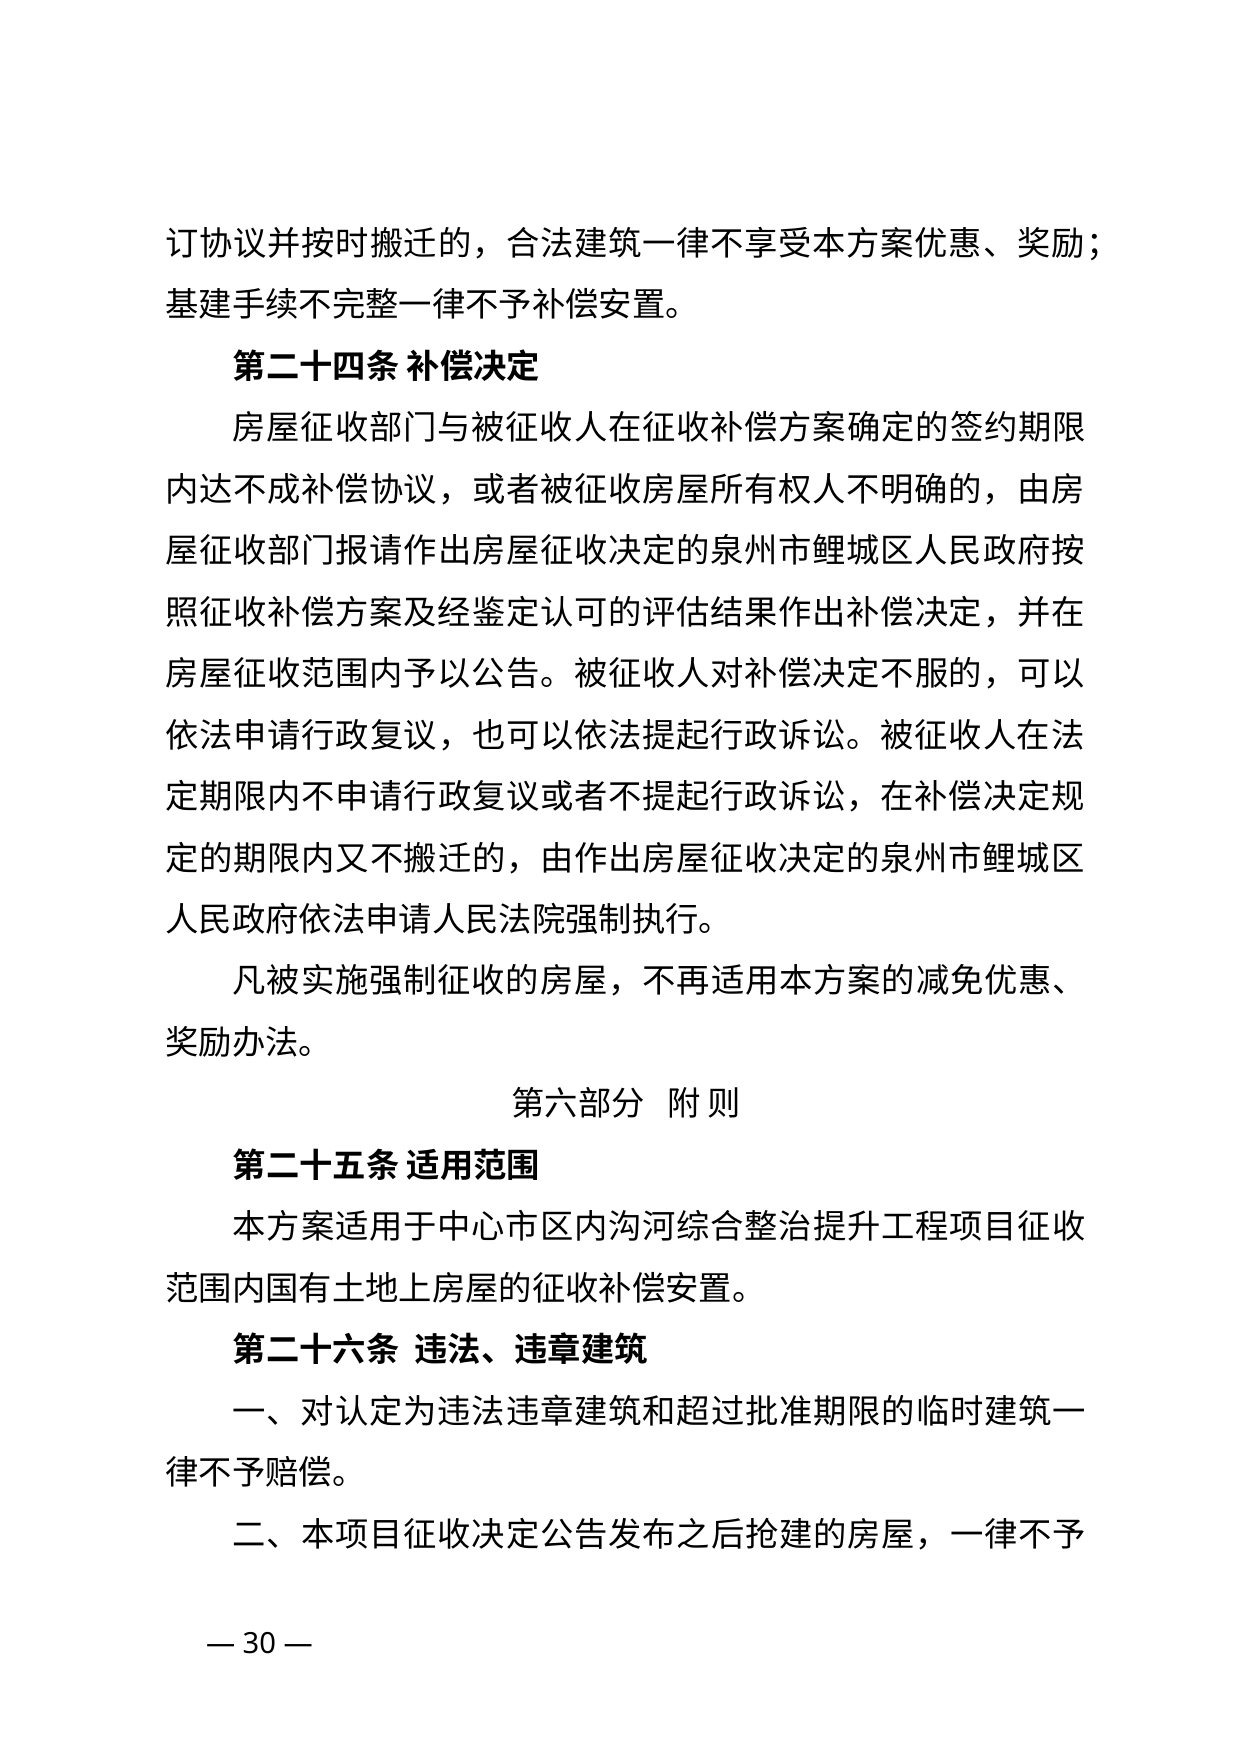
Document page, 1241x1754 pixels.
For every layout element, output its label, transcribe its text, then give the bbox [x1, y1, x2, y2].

text 一、对认定为违法违章建筑和超过批准期限的临时建筑一律不予赔偿。 [165, 1374, 1087, 1497]
text 第二十五条 适用范围 [165, 1128, 1087, 1189]
text 第六部分 附 则 [165, 1067, 1087, 1128]
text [165, 206, 1087, 329]
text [165, 1497, 1087, 1558]
text 本方案适用于中心市区内沟河综合整治提升工程项目征收范围内国有土地上房屋的征收补偿安置。 [165, 1189, 1087, 1312]
text 第二十六条 违法、违章建筑 [165, 1312, 1087, 1374]
text 凡被实施强制征收的房屋，不再适用本方案的减免优惠、奖励办法。 [165, 944, 1087, 1067]
text 房屋征收部门与被征收人在征收补偿方案确定的签约期限内达不成补偿协议，或者被征收房屋所有权人不明确的，由房屋征收部门报请作出房屋征收决定的泉州市鲤城区人民政府按照征收补偿方案及经鉴定认可的评估结果作出补偿决定，并在房屋征收范围内予以公告。被征收人对补偿决定不服的，可以依法申请行政复议，也可以依法提起行政诉讼。被征收人在法定期限内不申请行政复议或者不提起行政诉讼，在补偿决定规定的期限内又不搬迁的，由作出房屋征收决定的泉州市鲤城区人民政府依法申请人民法院强制执行。 [165, 391, 1087, 944]
text 第二十四条 补偿决定 [165, 329, 1087, 391]
